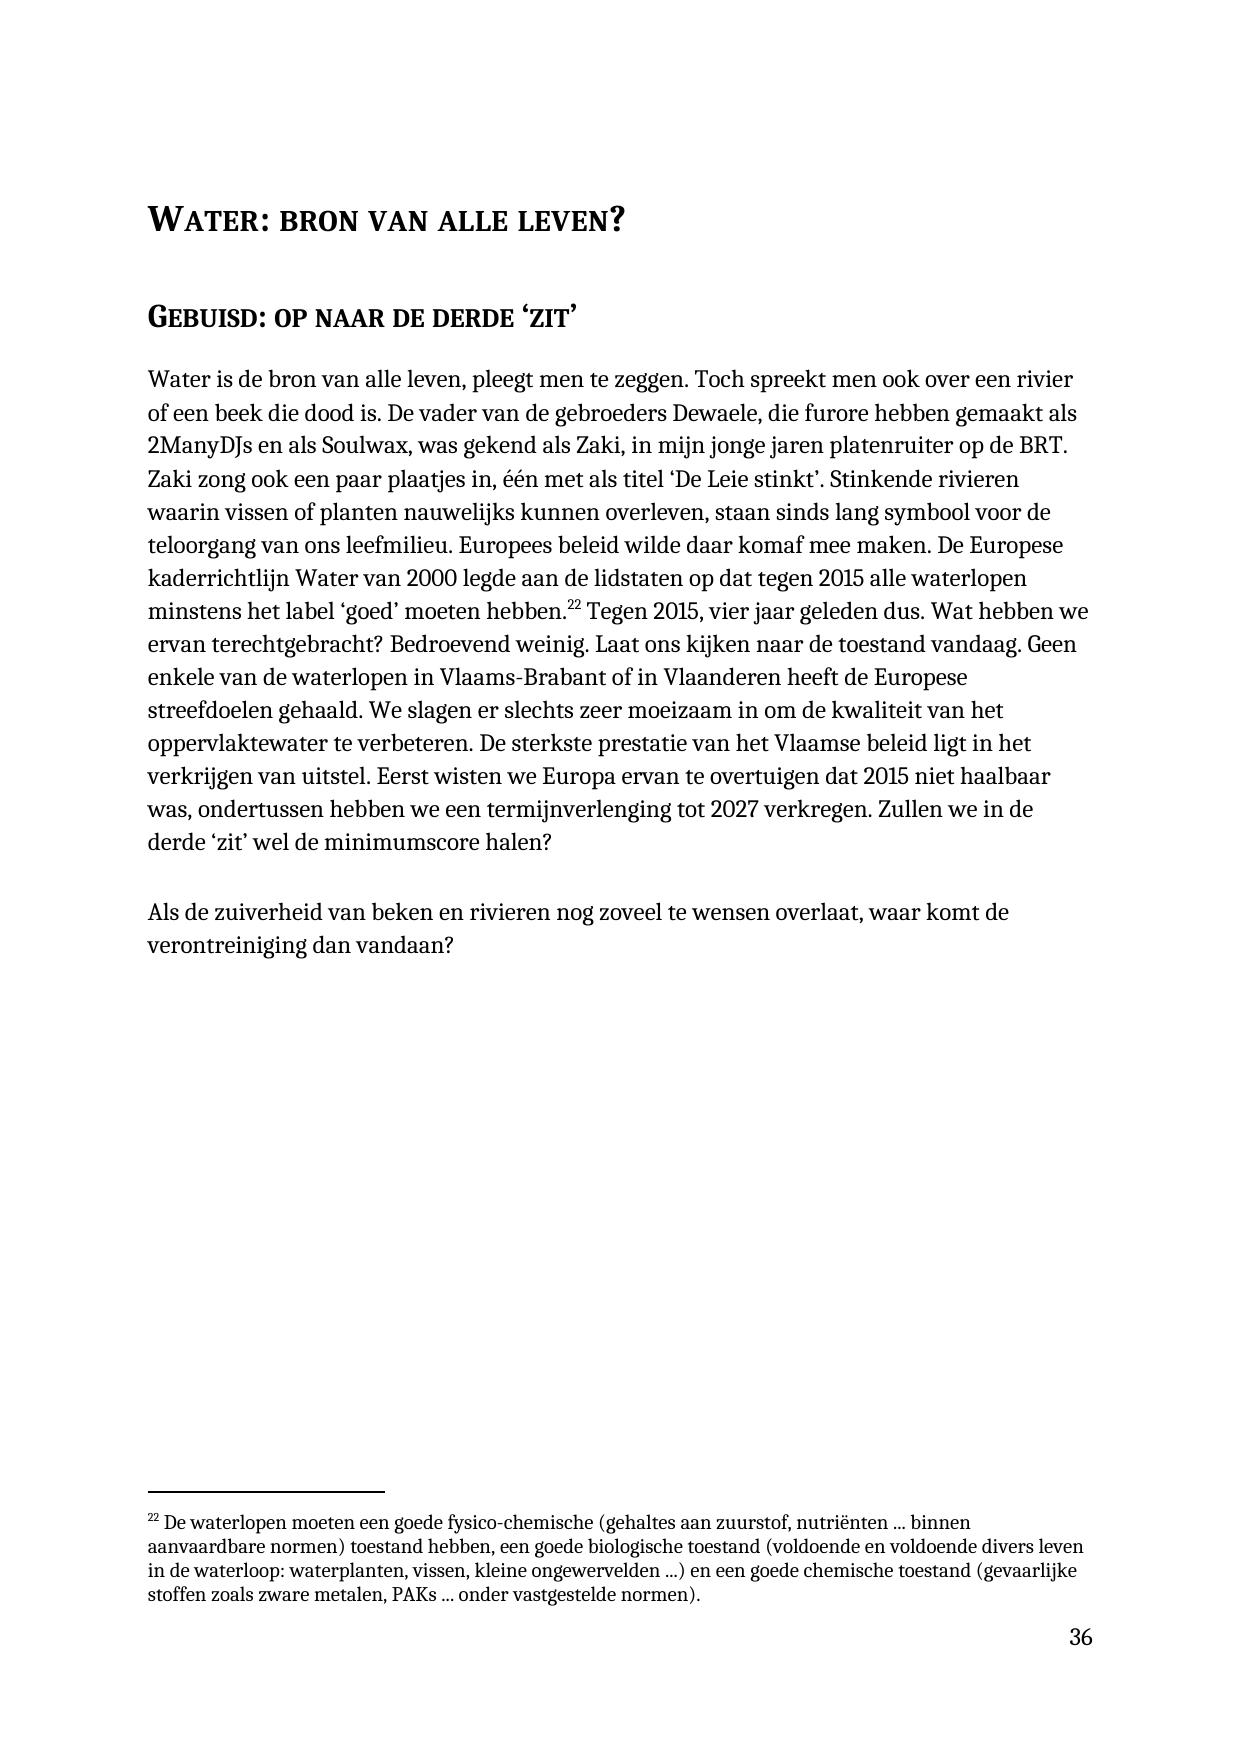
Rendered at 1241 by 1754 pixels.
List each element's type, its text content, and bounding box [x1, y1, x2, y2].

text Water is de bron van alle leven, pleegt men te zeggen. Toch spreekt men ook over een rivier of een beek die dood is. De vader van de gebroeders Dewaele, die furore hebben gemaakt als 2ManyDJs en als Soulwax, was gekend als Zaki, in mijn jonge jaren platenruiter op de BRT. Zaki zong ook een paar plaatjes in, één met als titel ‘De Leie stinkt’. Stinkende rivieren waarin vissen of planten nauwelijks kunnen overleven, staan sinds lang symbool voor de teloorgang van ons leefmilieu. Europees beleid wilde daar komaf mee maken. De Europese kaderrichtlijn Water van 2000 legde aan de lidstaten op dat tegen 2015 alle waterlopen minstens het label ‘goed’ moeten hebben. Tegen 2015, vier jaar geleden dus. Wat hebben we ervan terechtgebracht? Bedroevend weinig. Laat ons kijken naar de toestand vandaag. Geen enkele van de waterlopen in Vlaams-Brabant of in Vlaanderen heeft de Europese streefdoelen gehaald. We slagen er slechts zeer moeizaam in om de kwaliteit van het oppervlaktewater te verbeteren. De sterkste prestatie van het Vlaamse beleid ligt in het verkrijgen van uitstel. Eerst wisten we Europa ervan te overtuigen dat 2015 niet haalbaar was, ondertussen hebben we een termijnverlenging tot 2027 verkregen. Zullen we in de derde ‘zit’ wel de minimumscore halen? [148, 365, 1093, 856]
text Water: bron van alle leven? [148, 198, 1093, 241]
text Gebuisd: op naar de derde ‘zit’ [148, 297, 1093, 336]
text Als de zuiverheid van beken en rivieren nog zoveel te wensen overlaat, waar komt de verontreiniging dan vandaan? [148, 898, 1093, 960]
